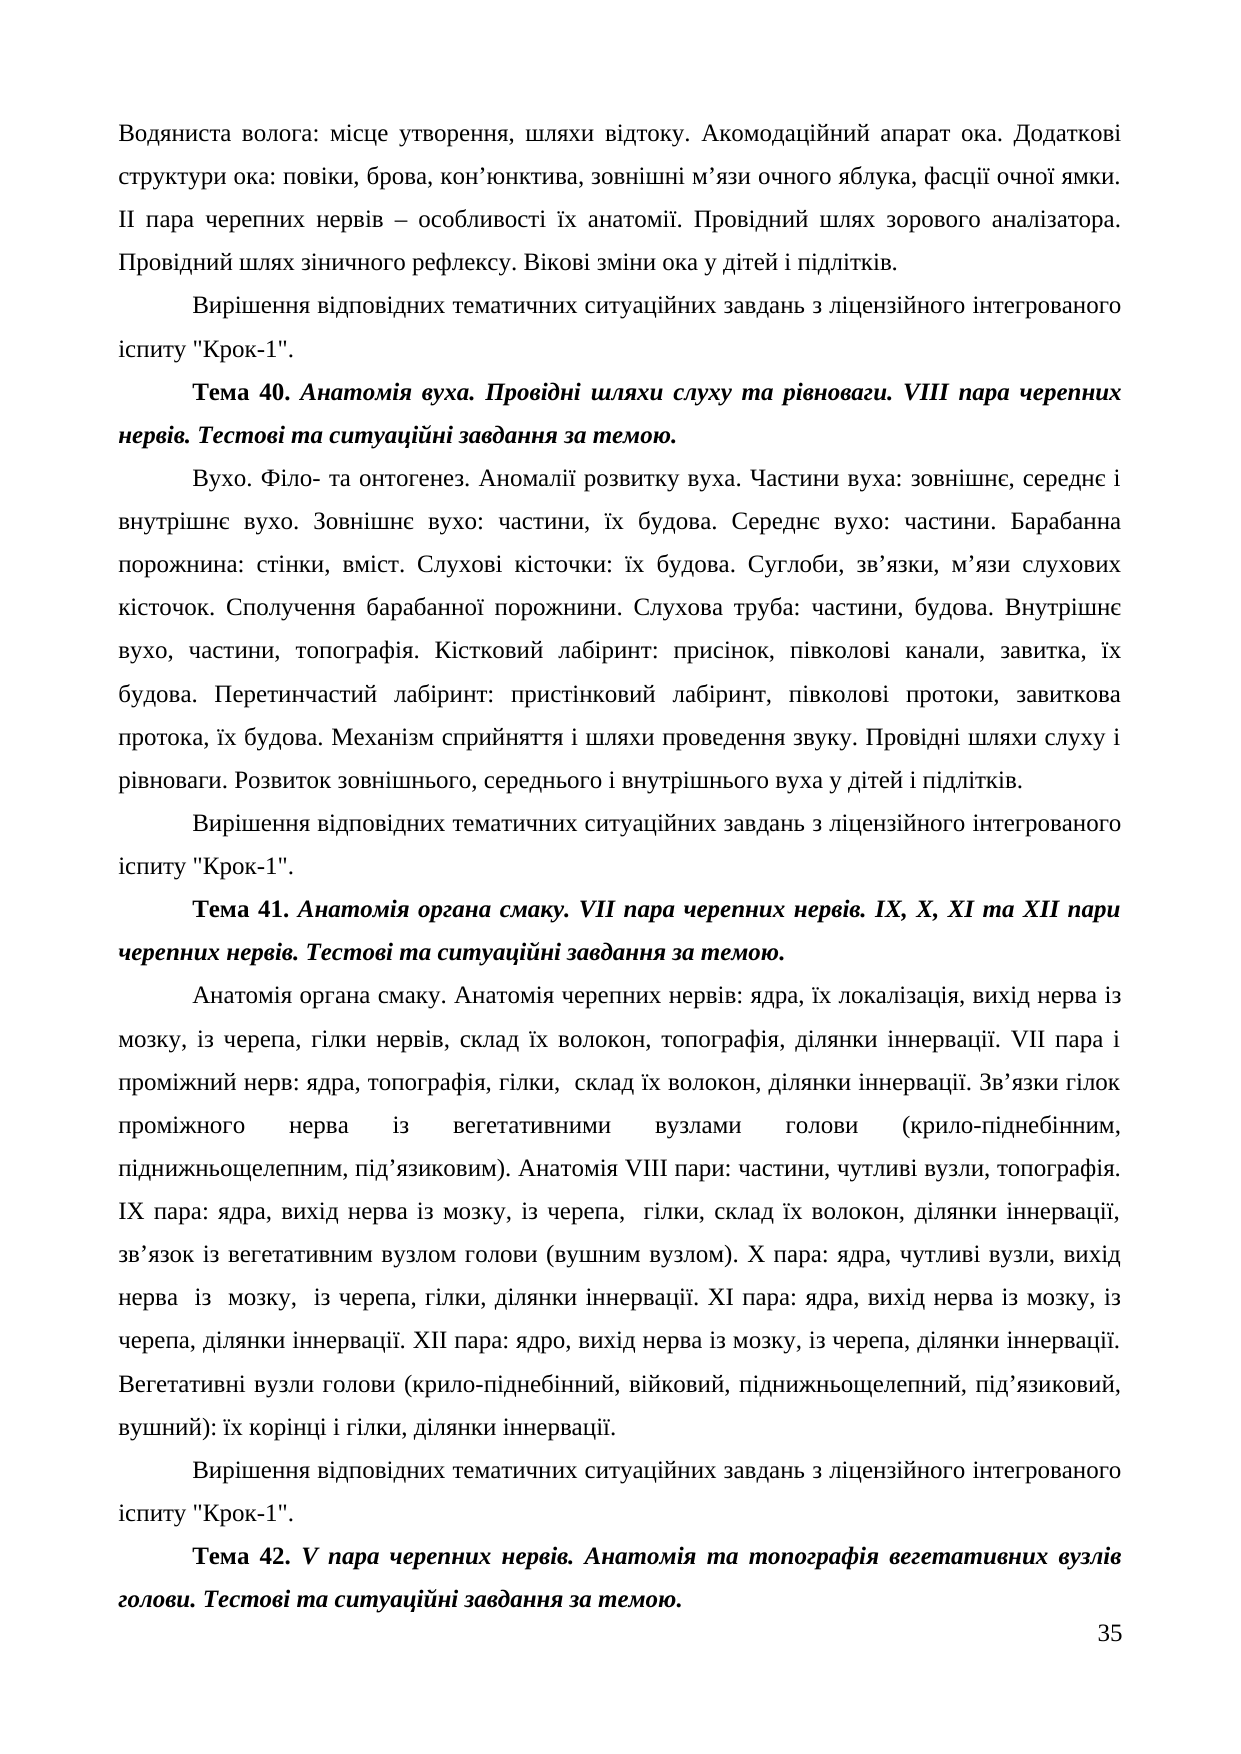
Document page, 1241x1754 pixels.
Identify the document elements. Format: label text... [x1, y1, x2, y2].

text Вирішення відповідних тематичних ситуаційних завдань з ліцензійного інтегрованого іспиту "Крок-1". [118, 291, 1122, 362]
text Анатомія органа смаку. Анатомія черепних нервів: ядра, їх локалізація, вихід нерва із мозку, із черепа, гілки нервів, склад їх волокон, топографія, ділянки іннервації. VII пара і проміжний нерв: ядра, топографія, гілки, склад їх волокон, ділянки іннервації. Зв’язки гілок проміжного нерва із вегетативними вузлами голови (крило-піднебінним, піднижньощелепним, під’язиковим). Анатомія VIII пари: частини, чутливі вузли, топографія. IX пара: ядра, вихід нерва із мозку, із черепа, гілки, склад їх волокон, ділянки іннервації, зв’язок із вегетативним вузлом голови (вушним вузлом). X пара: ядра, чутливі вузли, вихід нерва із мозку, із черепа, гілки, ділянки іннервації. XI пара: ядра, вихід нерва із мозку, із черепа, ділянки іннервації. XII пара: ядро, вихід нерва із мозку, із черепа, ділянки іннервації. Вегетативні вузли голови (крило-піднебінний, війковий, піднижньощелепний, під’язиковий, вушний): їх корінці і гілки, ділянки іннервації. [118, 981, 1122, 1441]
text Тема 40. Анатомія вуха. Провідні шляхи слуху та рівноваги. VIII пара черепних нервів. Тестові та ситуаційні завдання за темою. [118, 377, 1122, 449]
text Тема 41. Анатомія органа смаку. VII пара черепних нервів. IX, X, XI та XII пари черепних нервів. Тестові та ситуаційні завдання за темою. [118, 894, 1122, 966]
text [118, 118, 1122, 276]
text Вухо. Філо- та онтогенез. Аномалії розвитку вуха. Частини вуха: зовнішнє, середнє і внутрішнє вухо. Зовнішнє вухо: частини, їх будова. Середнє вухо: частини. Барабанна порожнина: стінки, вміст. Слухові кісточки: їх будова. Суглоби, зв’язки, м’язи слухових кісточок. Сполучення барабанної порожнини. Слухова труба: частини, будова. Внутрішнє вухо, частини, топографія. Кістковий лабіринт: присінок, півколові канали, завитка, їх будова. Перетинчастий лабіринт: пристінковий лабіринт, півколові протоки, завиткова протока, їх будова. Механізм сприйняття і шляхи проведення звуку. Провідні шляхи слуху і рівноваги. Розвиток зовнішнього, середнього і внутрішнього вуха у дітей і підлітків. [118, 463, 1122, 794]
text Вирішення відповідних тематичних ситуаційних завдань з ліцензійного інтегрованого іспиту "Крок-1". [118, 808, 1122, 880]
text Тема 42. V пара черепних нервів. Анатомія та топографія вегетативних вузлів голови. Тестові та ситуаційні завдання за темою. [118, 1541, 1122, 1613]
text Вирішення відповідних тематичних ситуаційних завдань з ліцензійного інтегрованого іспиту "Крок-1". [118, 1455, 1122, 1527]
